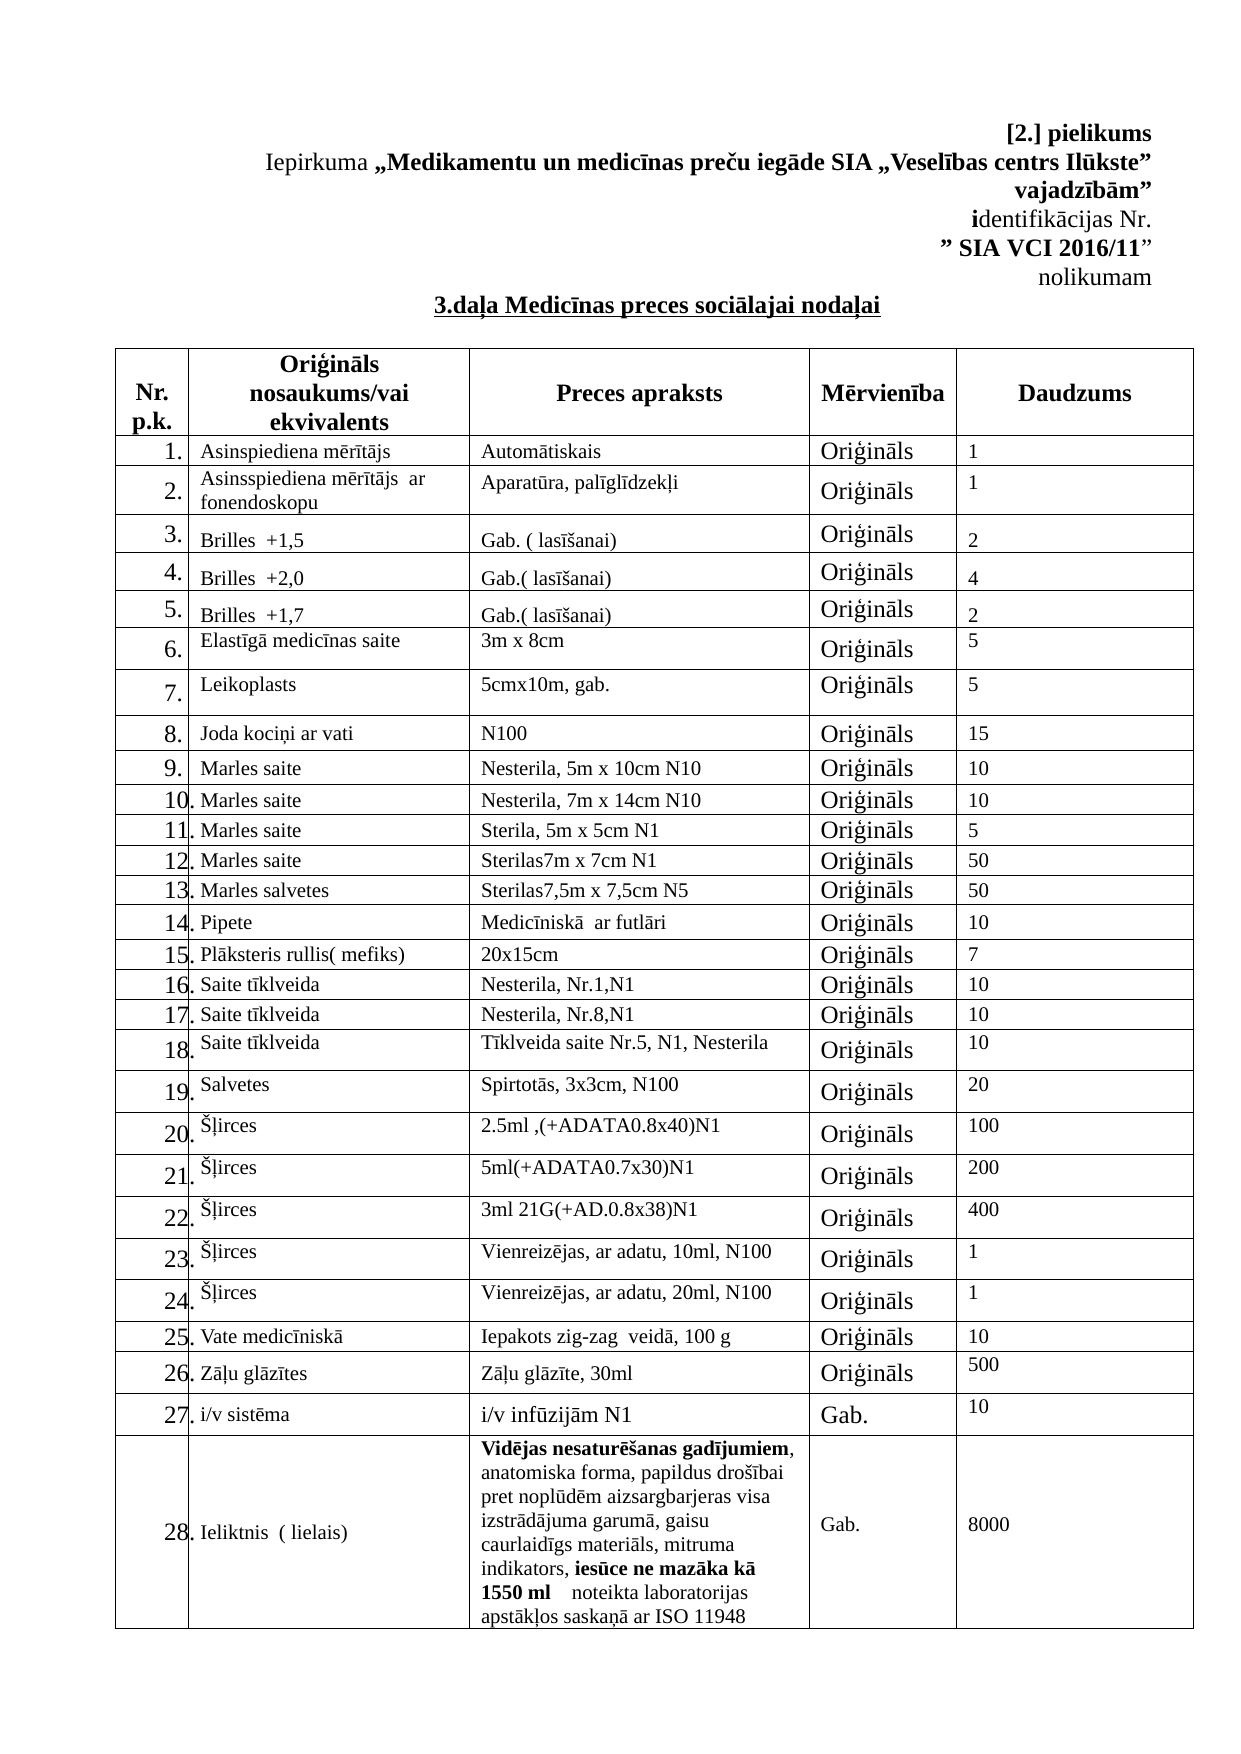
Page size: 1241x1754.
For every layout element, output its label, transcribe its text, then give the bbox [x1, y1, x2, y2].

table_cell Plāksteris rullis( mefiks) [189, 940, 469, 969]
table_cell 5 [957, 815, 1193, 845]
table_cell Salvetes [189, 1071, 469, 1112]
table_cell Asinsspiediena mērītājs ar fonendoskopu [189, 466, 469, 514]
table_cell Oriģināls [810, 940, 956, 969]
table_cell Sterilas7m x 7cm N1 [470, 846, 809, 874]
table_cell Pipete [189, 905, 469, 939]
table_cell Joda kociņi ar vati [189, 716, 469, 750]
table_cell Šļirces [189, 1239, 469, 1279]
table_cell 5cmx10m, gab. [470, 670, 809, 715]
text ” SIA VCI 2016/11” nolikumam [177, 233, 1152, 291]
table_cell 10 [957, 1030, 1193, 1070]
table_cell Oriģināls [810, 1322, 956, 1351]
table_cell Oriģināls [810, 785, 956, 814]
table_cell Saite tīklveida [189, 970, 469, 999]
table_cell 10 [957, 1000, 1193, 1029]
table_cell 8000 [957, 1436, 1193, 1628]
table_cell Asinspiediena mērītājs [189, 436, 469, 465]
table_cell Oriģināls [810, 815, 956, 845]
table_cell Nesterila, Nr.1,N1 [470, 970, 809, 999]
table_cell Brilles +2,0 [189, 553, 469, 589]
table_header Daudzums [957, 349, 1193, 435]
table_cell 10 [957, 751, 1193, 784]
table_cell Šļirces [189, 1280, 469, 1321]
table_cell Gab. [810, 1394, 956, 1434]
table_cell Oriģināls [810, 1000, 956, 1029]
table_cell 500 [957, 1352, 1193, 1393]
table_cell i/v sistēma [189, 1394, 469, 1434]
table_cell Oriģināls [810, 1155, 956, 1196]
table_cell [116, 1155, 188, 1196]
table_cell Sterilas7,5m x 7,5cm N5 [470, 876, 809, 904]
table_cell 1 [957, 466, 1193, 514]
table_header Preces apraksts [470, 349, 809, 435]
table_cell [116, 1030, 188, 1070]
table_cell Spirtotās, 3x3cm, N100 [470, 1071, 809, 1112]
table_cell Marles saite [189, 846, 469, 874]
table_cell Oriģināls [810, 628, 956, 669]
table_cell Šļirces [189, 1155, 469, 1196]
table_cell Automātiskais [470, 436, 809, 465]
table_cell Oriģināls [810, 515, 956, 552]
table_cell Oriģināls [810, 1239, 956, 1279]
table_cell [116, 846, 188, 874]
table_cell Vidējas nesaturēšanas gadījumiem, anatomiska forma, papildus drošībai pret noplūdēm aizsargbarjeras visa izstrādājuma garumā, gaisu caurlaidīgs materiāls, mitruma indikators, iesūce ne mazāka kā 1550 ml noteikta laboratorijas apstākļos saskaņā ar ISO 11948 [470, 1436, 809, 1628]
table_cell [116, 515, 188, 552]
table_cell Oriģināls [810, 1113, 956, 1154]
table_cell Nesterila, 7m x 14cm N10 [470, 785, 809, 814]
table_cell [116, 1352, 188, 1393]
table_cell 50 [957, 876, 1193, 904]
table_cell Vate medicīniskā [189, 1322, 469, 1351]
table_cell [116, 1322, 188, 1351]
table_cell 10 [957, 1322, 1193, 1351]
table_cell Saite tīklveida [189, 1030, 469, 1070]
table_cell 2 [957, 591, 1193, 627]
table_cell 10 [957, 1394, 1193, 1434]
table_cell [116, 1071, 188, 1112]
table_cell 3ml 21G(+AD.0.8x38)N1 [470, 1197, 809, 1237]
table_cell Oriģināls [810, 970, 956, 999]
table_cell 3m x 8cm [470, 628, 809, 669]
table_cell 1 [957, 1239, 1193, 1279]
table_cell Oriģināls [810, 591, 956, 627]
table_cell [116, 905, 188, 939]
table_cell 400 [957, 1197, 1193, 1237]
table_cell [116, 876, 188, 904]
table_cell N100 [470, 716, 809, 750]
table_cell [116, 466, 188, 514]
table_cell [116, 670, 188, 715]
table_cell [116, 1000, 188, 1029]
table_cell Oriģināls [810, 1030, 956, 1070]
text 3.daļa Medicīnas preces sociālajai nodaļai [177, 291, 1137, 319]
table_cell Marles saite [189, 785, 469, 814]
table_cell Iepakots zig-zag veidā, 100 g [470, 1322, 809, 1351]
table_cell [116, 1394, 188, 1434]
table_cell Oriģināls [810, 553, 956, 589]
table_header Mērvienība [810, 349, 956, 435]
table_cell Šļirces [189, 1197, 469, 1237]
table_cell Aparatūra, palīglīdzekļi [470, 466, 809, 514]
table_cell Gab.( lasīšanai) [470, 591, 809, 627]
table_cell Oriģināls [810, 1352, 956, 1393]
table_cell [116, 1280, 188, 1321]
table_cell Šļirces [189, 1113, 469, 1154]
table_cell [116, 751, 188, 784]
table_cell 5 [957, 670, 1193, 715]
table_cell 4 [957, 553, 1193, 589]
table_cell Marles saite [189, 751, 469, 784]
table_cell Oriģināls [810, 1280, 956, 1321]
table_cell Gab.( lasīšanai) [470, 553, 809, 589]
table_cell Vienreizējas, ar adatu, 20ml, N100 [470, 1280, 809, 1321]
table_cell Saite tīklveida [189, 1000, 469, 1029]
table_cell Oriģināls [810, 751, 956, 784]
table_cell Tīklveida saite Nr.5, N1, Nesterila [470, 1030, 809, 1070]
table_cell Zāļu glāzīte, 30ml [470, 1352, 809, 1393]
table_cell Gab. [810, 1436, 956, 1628]
table_cell 20x15cm [470, 940, 809, 969]
table_cell [116, 591, 188, 627]
table_cell [116, 940, 188, 969]
table_cell [116, 1239, 188, 1279]
table_cell Ieliktnis ( lielais) [189, 1436, 469, 1628]
table_cell Marles saite [189, 815, 469, 845]
table_cell 7 [957, 940, 1193, 969]
table_cell [116, 436, 188, 465]
table_cell Oriģināls [810, 436, 956, 465]
table_cell [116, 1113, 188, 1154]
table_cell Medicīniskā ar futlāri [470, 905, 809, 939]
table_cell [116, 785, 188, 814]
table_cell [116, 628, 188, 669]
table_cell Oriģināls [810, 876, 956, 904]
table_cell Sterila, 5m x 5cm N1 [470, 815, 809, 845]
table_cell Oriģināls [810, 846, 956, 874]
table_cell Elastīgā medicīnas saite [189, 628, 469, 669]
table_cell Oriģināls [810, 1071, 956, 1112]
table_cell [116, 970, 188, 999]
table_cell 5ml(+ADATA0.7x30)N1 [470, 1155, 809, 1196]
table_cell Leikoplasts [189, 670, 469, 715]
table_cell [116, 815, 188, 845]
table_cell Vienreizējas, ar adatu, 10ml, N100 [470, 1239, 809, 1279]
table_cell 50 [957, 846, 1193, 874]
table_cell Oriģināls [810, 670, 956, 715]
table_cell 1 [957, 1280, 1193, 1321]
table_cell i/v infūzijām N1 [470, 1394, 809, 1434]
table_cell 20 [957, 1071, 1193, 1112]
table_cell Oriģināls [810, 905, 956, 939]
table_cell [116, 716, 188, 750]
table_cell 2.5ml ,(+ADATA0.8x40)N1 [470, 1113, 809, 1154]
table_cell Oriģināls [810, 1197, 956, 1237]
table_cell [116, 1436, 188, 1628]
table_cell Marles salvetes [189, 876, 469, 904]
table_cell 100 [957, 1113, 1193, 1154]
text Iepirkuma „Medikamentu un medicīnas preču iegāde SIA „Veselības centrs Ilūkste” vajadzībām” identifikācijas Nr. [177, 147, 1152, 233]
table_cell 15 [957, 716, 1193, 750]
table_cell [116, 1197, 188, 1237]
table_cell Oriģināls [810, 466, 956, 514]
table_cell 10 [957, 905, 1193, 939]
table_cell 2 [957, 515, 1193, 552]
table_header Oriģināls nosaukums/vai ekvivalents [189, 349, 469, 435]
table_cell Oriģināls [810, 716, 956, 750]
table_cell Nesterila, 5m x 10cm N10 [470, 751, 809, 784]
table_cell Zāļu glāzītes [189, 1352, 469, 1393]
table_cell Gab. ( lasīšanai) [470, 515, 809, 552]
text [2.] pielikums [177, 118, 1152, 147]
table_header Nr. p.k. [116, 349, 188, 435]
table_cell 5 [957, 628, 1193, 669]
table_cell Nesterila, Nr.8,N1 [470, 1000, 809, 1029]
table_cell 10 [957, 785, 1193, 814]
table_cell 1 [957, 436, 1193, 465]
table_cell Brilles +1,5 [189, 515, 469, 552]
table_cell 10 [957, 970, 1193, 999]
table_cell [116, 553, 188, 589]
table_cell Brilles +1,7 [189, 591, 469, 627]
table_cell 200 [957, 1155, 1193, 1196]
